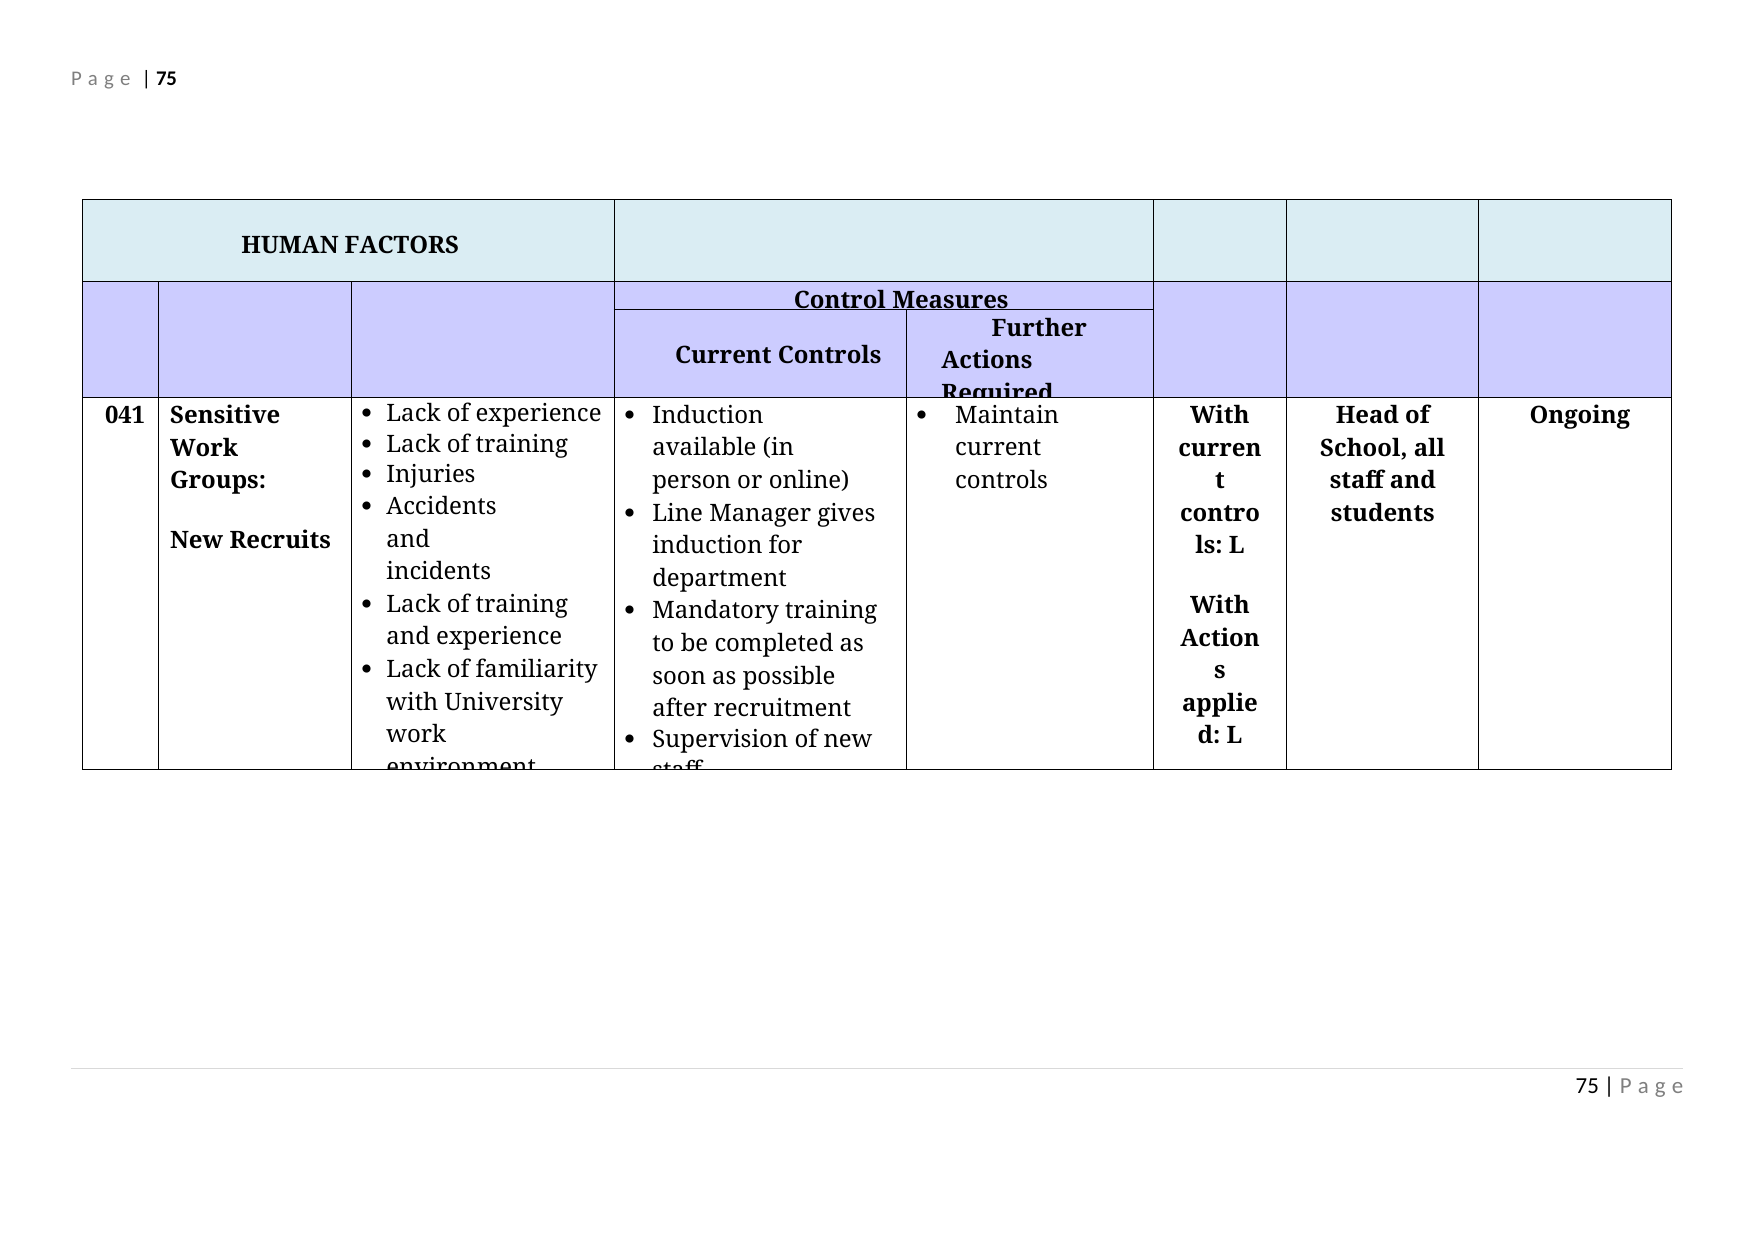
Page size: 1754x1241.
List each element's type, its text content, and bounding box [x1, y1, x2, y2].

table_cell Maintain current controls [907, 398, 1153, 769]
table_cell [352, 282, 614, 397]
table_cell Current Controls [615, 310, 906, 397]
table_cell Lack of experience Lack of training Injuries Accidents and incidents Lack of training and experience Lack of familiarity with University work environment, work practices and emergency plans [352, 398, 614, 769]
table_header HUMAN FACTORS [83, 200, 614, 281]
table_header [615, 200, 1153, 281]
table_cell Sensitive Work Groups: New Recruits [159, 398, 351, 769]
table_cell [1479, 282, 1671, 397]
table_cell [1154, 282, 1286, 397]
table_cell 041 [83, 398, 158, 769]
table_cell With current controls: L With Actions applied: L [1154, 398, 1286, 769]
table_header [1287, 200, 1478, 281]
table_cell Ongoing [1479, 398, 1671, 769]
table_header [1479, 200, 1671, 281]
table_cell Control Measures [615, 282, 1153, 309]
table_cell [83, 282, 158, 397]
table_cell Head of School, all staff and students [1287, 398, 1478, 769]
table_cell Induction available (in person or online) Line Manager gives induction for department Mandatory training to be completed as soon as possible after recruitment Supervision of new staff [615, 398, 906, 769]
table_cell [159, 282, 351, 397]
table_cell Further Actions Required [907, 310, 1153, 397]
table_header [1154, 200, 1286, 281]
table_cell [1287, 282, 1478, 397]
